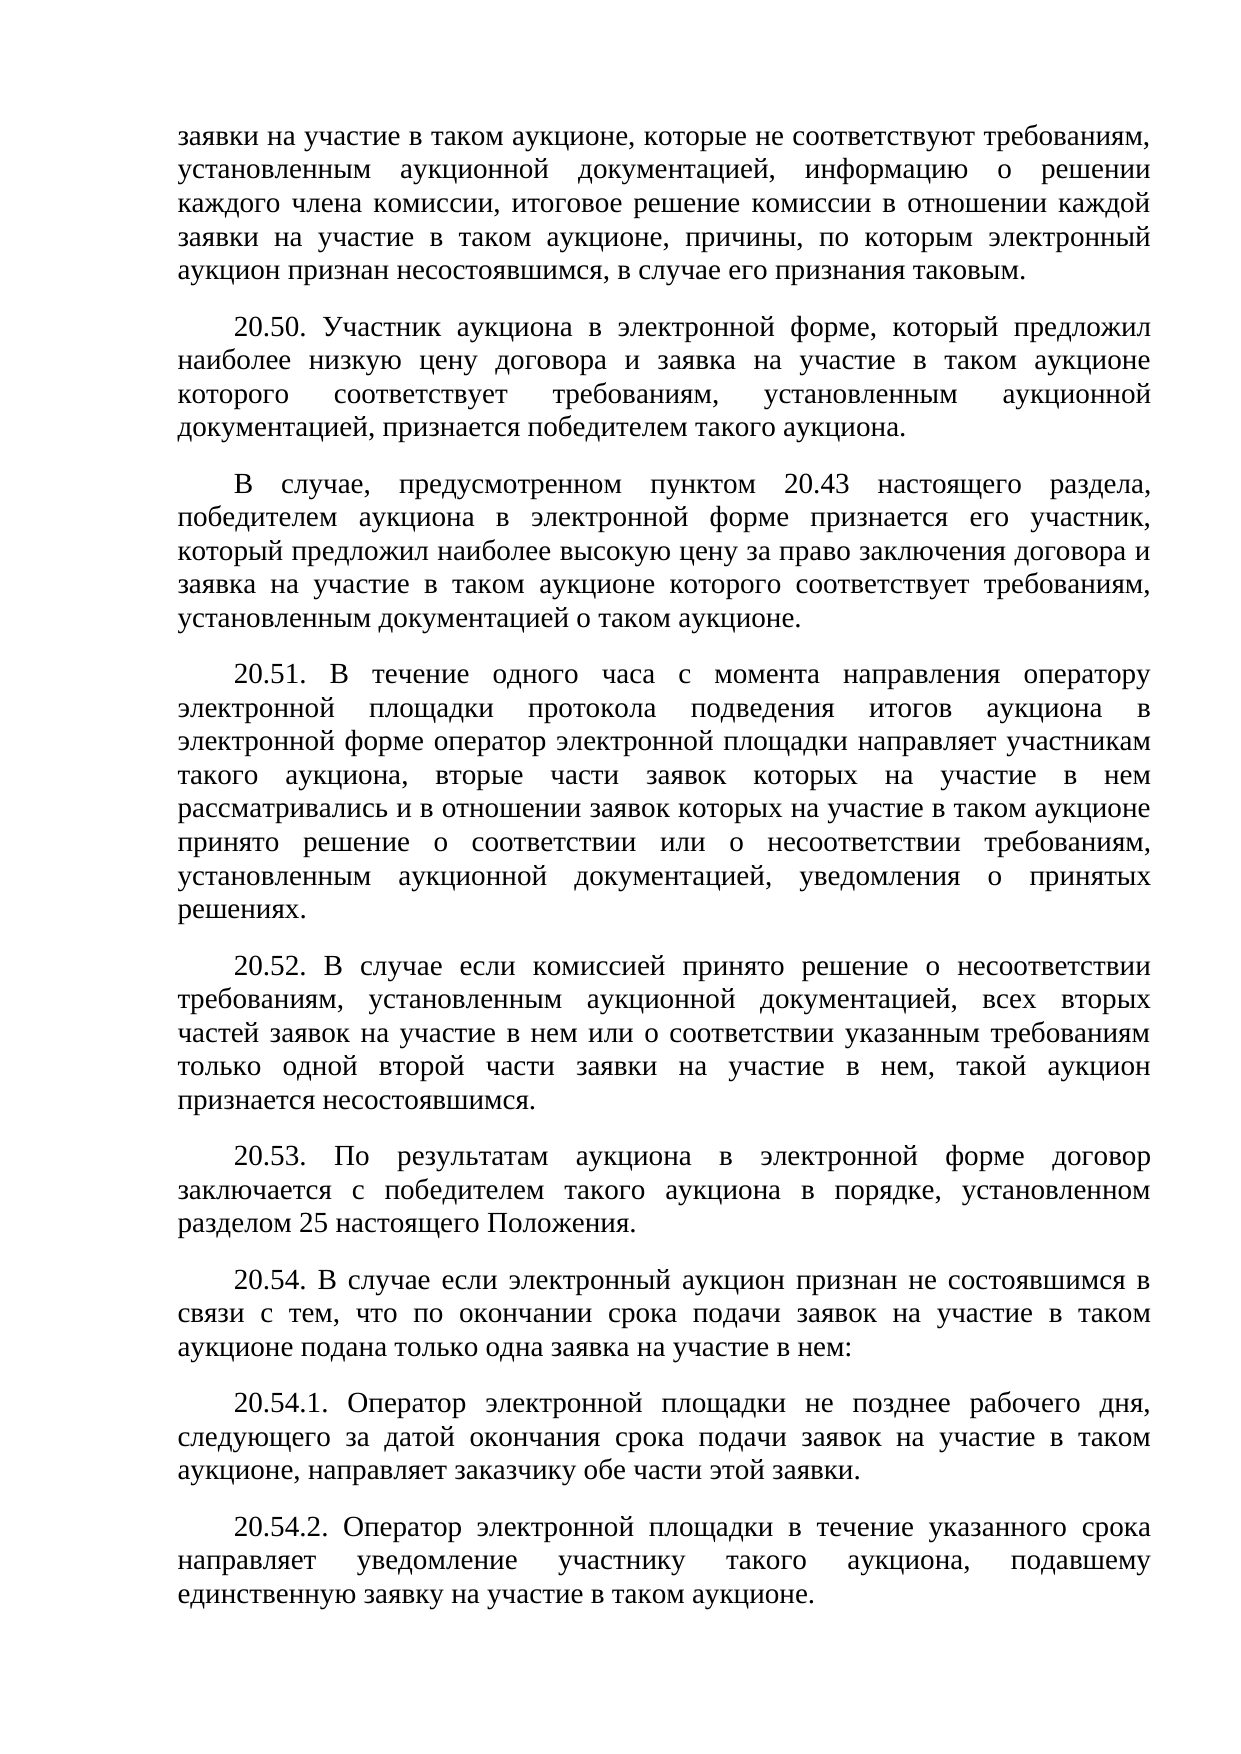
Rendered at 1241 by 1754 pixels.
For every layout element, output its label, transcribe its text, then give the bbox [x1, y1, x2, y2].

text В случае, предусмотренном пунктом 20.43 настоящего раздела, победителем аукциона в электронной форме признается его участник, который предложил наиболее высокую цену за право заключения договора и заявка на участие в таком аукционе которого соответствует требованиям, установленным документацией о таком аукционе. [177, 466, 1152, 633]
text 20.54.2. Оператор электронной площадки в течение указанного срока направляет уведомление участнику такого аукциона, подавшему единственную заявку на участие в таком аукционе. [177, 1509, 1152, 1609]
text 20.54. В случае если электронный аукцион признан не состоявшимся в связи с тем, что по окончании срока подачи заявок на участие в таком аукционе подана только одна заявка на участие в нем: [177, 1262, 1152, 1362]
text 20.50. Участник аукциона в электронной форме, который предложил наиболее низкую цену договора и заявка на участие в таком аукционе которого соответствует требованиям, установленным аукционной документацией, признается победителем такого аукциона. [177, 309, 1152, 443]
text 20.51. В течение одного часа с момента направления оператору электронной площадки протокола подведения итогов аукциона в электронной форме оператор электронной площадки направляет участникам такого аукциона, вторые части заявок которых на участие в нем рассматривались и в отношении заявок которых на участие в таком аукционе принято решение о соответствии или о несоответствии требованиям, установленным аукционной документацией, уведомления о принятых решениях. [177, 656, 1152, 925]
text 20.52. В случае если комиссией принято решение о несоответствии требованиям, установленным аукционной документацией, всех вторых частей заявок на участие в нем или о соответствии указанным требованиям только одной второй части заявки на участие в нем, такой аукцион признается несостоявшимся. [177, 948, 1152, 1115]
text 20.53. По результатам аукциона в электронной форме договор заключается с победителем такого аукциона в порядке, установленном разделом 25 настоящего Положения. [177, 1138, 1152, 1239]
text 20.54.1. Оператор электронной площадки не позднее рабочего дня, следующего за датой окончания срока подачи заявок на участие в таком аукционе, направляет заказчику обе части этой заявки. [177, 1385, 1152, 1486]
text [177, 118, 1152, 286]
